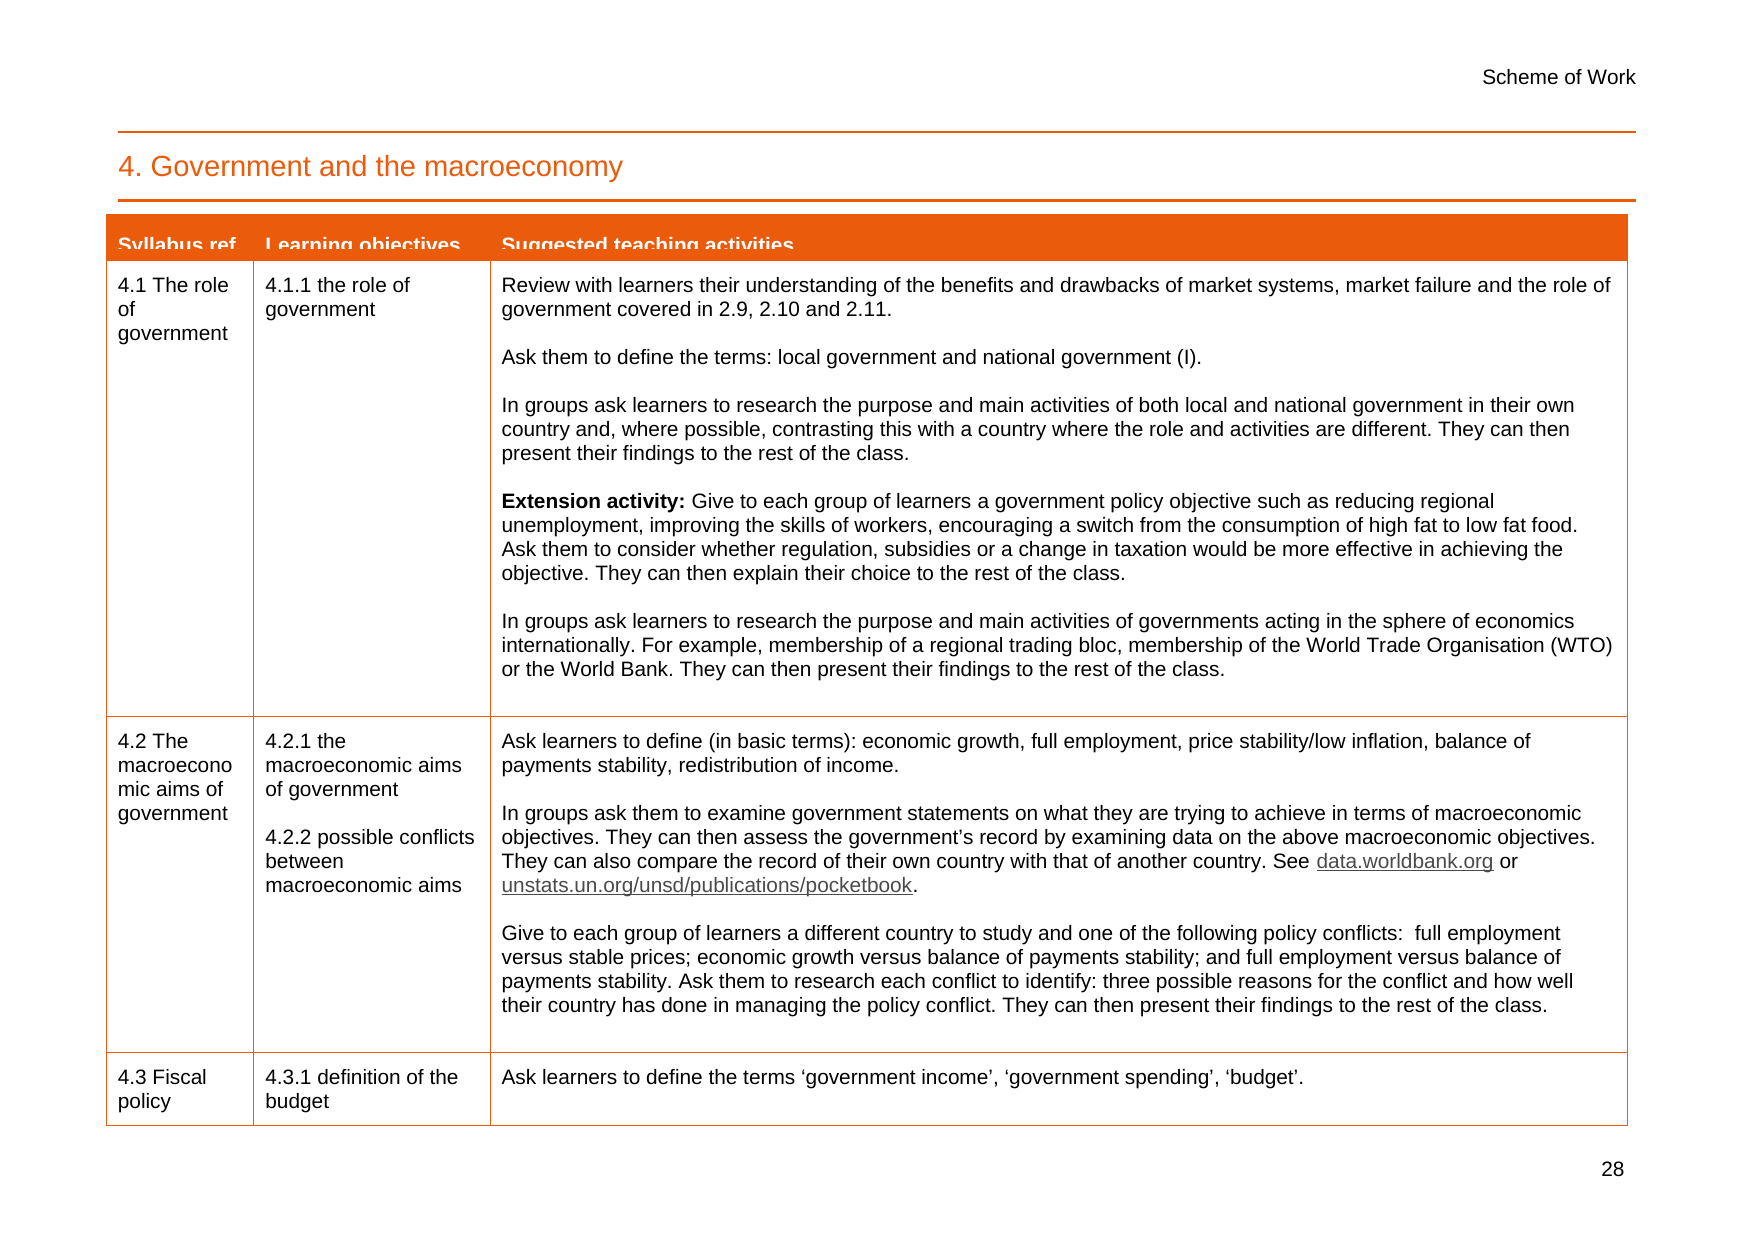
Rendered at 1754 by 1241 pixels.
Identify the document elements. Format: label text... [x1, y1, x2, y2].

table_cell 4.1.1 the role of government [254, 261, 490, 716]
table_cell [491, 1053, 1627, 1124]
table_cell Ask learners to define (in basic terms): economic growth, full employment, price stability/low inflation, balance of payments stability, redistribution of income. In groups ask them to examine government statements on what they are trying to achieve in terms of macroeconomic objectives. They can then assess the government’s record by examining data on the above macroeconomic objectives. They can also compare the record of their own country with that of another country. See data.worldbank.org or unstats.un.org/unsd/publications/pocketbook. Give to each group of learners a different country to study and one of the following policy conflicts: full employment versus stable prices; economic growth versus balance of payments stability; and full employment versus balance of payments stability. Ask them to research each conflict to identify: three possible reasons for the conflict and how well their country has done in managing the policy conflict. They can then present their findings to the rest of the class. [491, 717, 1627, 1052]
table_header Learning objectives [254, 215, 490, 260]
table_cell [254, 1053, 490, 1124]
table_header Syllabus ref. [107, 215, 253, 260]
table_header Suggested teaching activities [491, 215, 1627, 260]
table_cell 4.2 The macroeconomic aims of government [107, 717, 253, 1052]
table_cell 4.3 Fiscal policy [107, 1053, 253, 1124]
table_cell 4.2.1 the macroeconomic aims of government 4.2.2 possible conflicts between macroeconomic aims [254, 717, 490, 1052]
subtitle 4. Government and the macroeconomy [118, 133, 1636, 199]
table_cell 4.1 The role of government [107, 261, 253, 716]
table_cell Review with learners their understanding of the benefits and drawbacks of market systems, market failure and the role of government covered in 2.9, 2.10 and 2.11. Ask them to define the terms: local government and national government (I). In groups ask learners to research the purpose and main activities of both local and national government in their own country and, where possible, contrasting this with a country where the role and activities are different. They can then present their findings to the rest of the class. Extension activity: Give to each group of learners a government policy objective such as reducing regional unemployment, improving the skills of workers, encouraging a switch from the consumption of high fat to low fat food. Ask them to consider whether regulation, subsidies or a change in taxation would be more effective in achieving the objective. They can then explain their choice to the rest of the class. In groups ask learners to research the purpose and main activities of governments acting in the sphere of economics internationally. For example, membership of a regional trading bloc, membership of the World Trade Organisation (WTO) or the World Bank. They can then present their findings to the rest of the class. [491, 261, 1627, 716]
